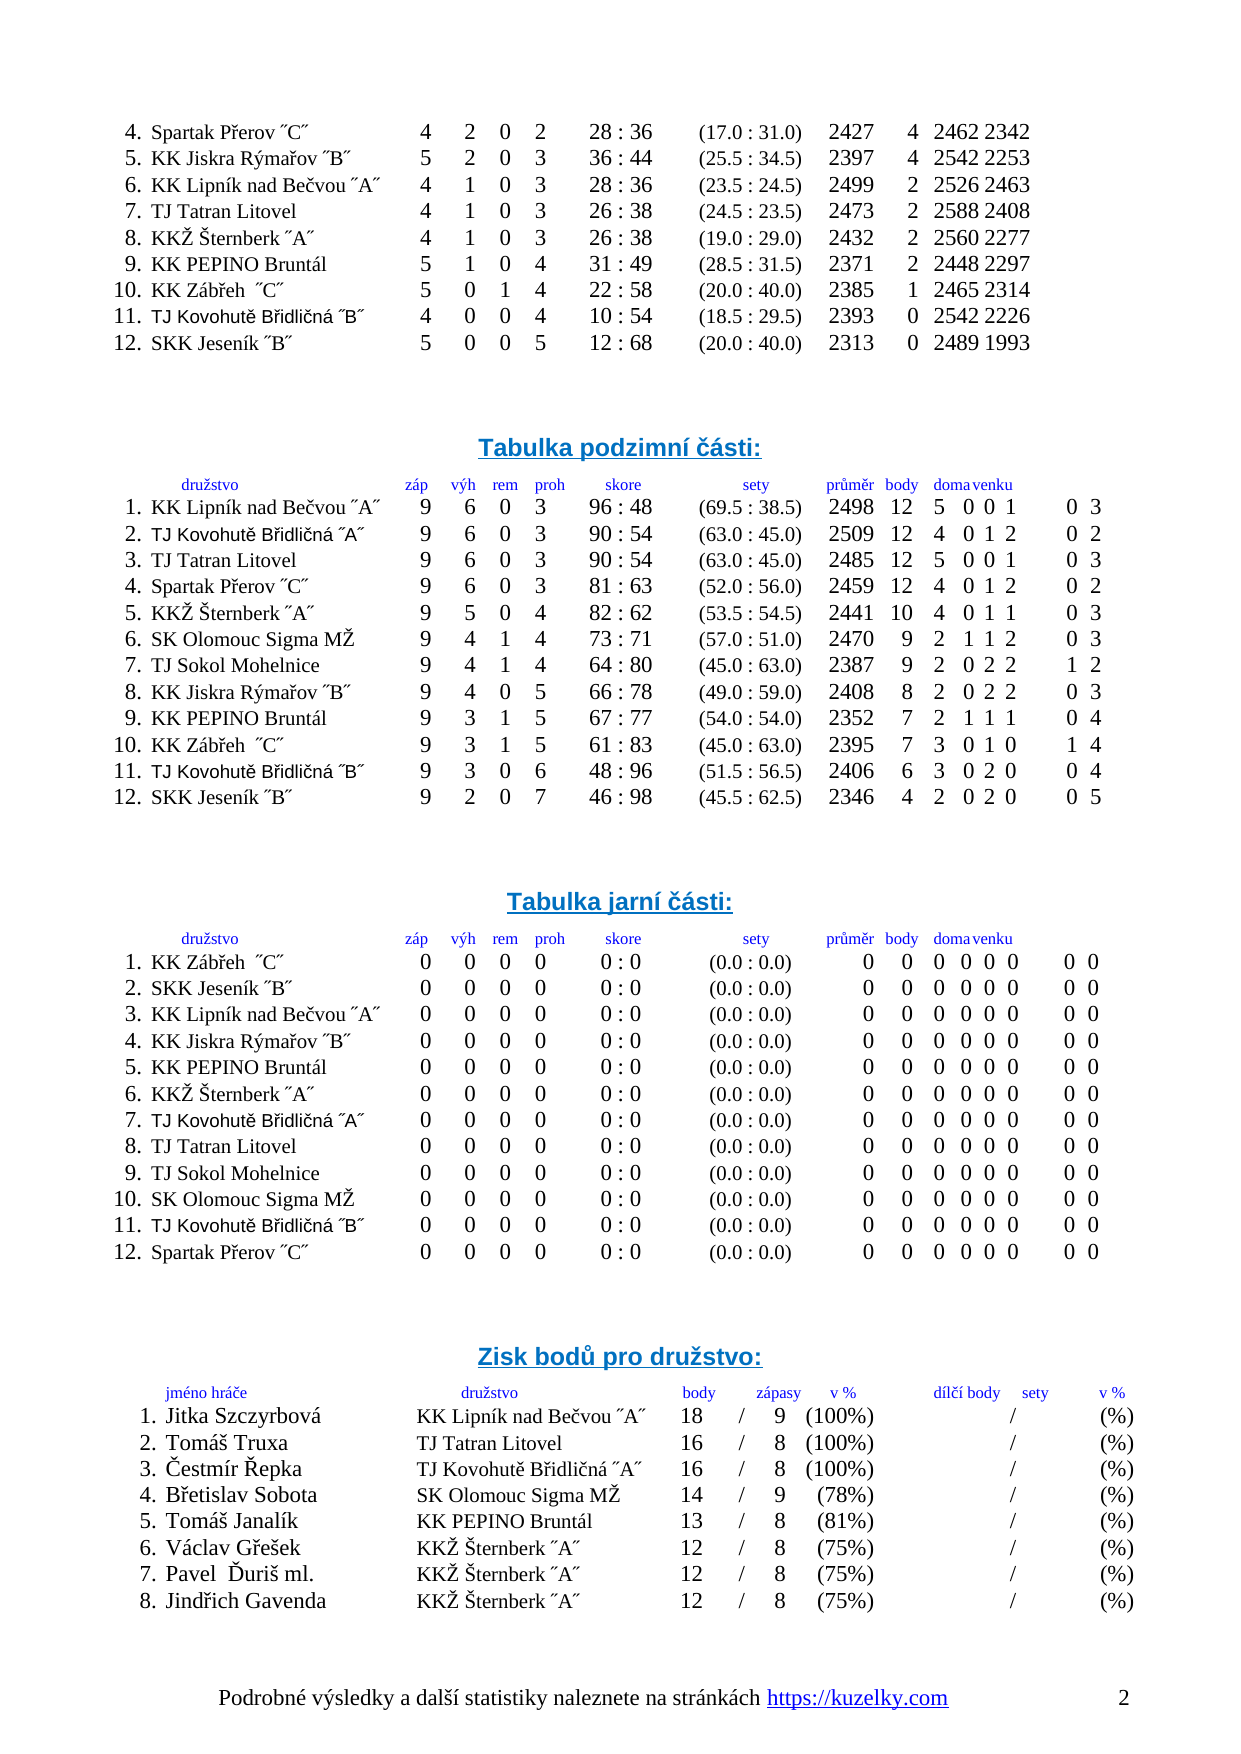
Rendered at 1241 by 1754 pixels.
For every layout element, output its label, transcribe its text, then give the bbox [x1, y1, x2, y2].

text 6. Václav Gřešek KKŽ Šternberk ˝A˝ 12 / 8 (75%) / (%) [106, 1534, 1134, 1560]
text 8. Jindřich Gavenda KKŽ Šternberk ˝A˝ 12 / 8 (75%) / (%) [106, 1587, 1134, 1613]
text 4. KK Jiskra Rýmařov ˝B˝ 0 0 0 0 0 : 0 (0.0 : 0.0) 0 0 0 0 0 0 0 0 [106, 1027, 1134, 1053]
text 6. SK Olomouc Sigma MŽ 9 4 1 4 73 : 71 (57.0 : 51.0) 2470 9 2 1 1 2 0 3 [106, 625, 1134, 652]
text 7. TJ Sokol Mohelnice 9 4 1 4 64 : 80 (45.0 : 63.0) 2387 9 2 0 2 2 1 2 [106, 652, 1134, 678]
text 1. KK Zábřeh ˝C˝ 0 0 0 0 0 : 0 (0.0 : 0.0) 0 0 0 0 0 0 0 0 [106, 948, 1134, 974]
text 1. Jitka Szczyrbová KK Lipník nad Bečvou ˝A˝ 18 / 9 (100%) / (%) [106, 1402, 1134, 1428]
text 10. SK Olomouc Sigma MŽ 0 0 0 0 0 : 0 (0.0 : 0.0) 0 0 0 0 0 0 0 0 [106, 1185, 1134, 1211]
text Zisk bodů pro družstvo: [94, 1342, 1145, 1371]
text 7. TJ Kovohutě Břidličná ˝A˝ 0 0 0 0 0 : 0 (0.0 : 0.0) 0 0 0 0 0 0 0 0 [106, 1106, 1134, 1132]
text družstvo záp výh rem proh skore sety průměr body doma venku [106, 474, 1134, 493]
text 5. KK PEPINO Bruntál 0 0 0 0 0 : 0 (0.0 : 0.0) 0 0 0 0 0 0 0 0 [106, 1053, 1134, 1079]
text Tabulka podzimní části: [94, 433, 1145, 462]
text 12. SKK Jeseník ˝B˝ 5 0 0 5 12 : 68 (20.0 : 40.0) 2313 0 2489 1993 [106, 329, 1134, 355]
text 4. Břetislav Sobota SK Olomouc Sigma MŽ 14 / 9 (78%) / (%) [106, 1481, 1134, 1508]
text 3. KK Lipník nad Bečvou ˝A˝ 0 0 0 0 0 : 0 (0.0 : 0.0) 0 0 0 0 0 0 0 0 [106, 1001, 1134, 1027]
text 2. SKK Jeseník ˝B˝ 0 0 0 0 0 : 0 (0.0 : 0.0) 0 0 0 0 0 0 0 0 [106, 974, 1134, 1001]
text 11. TJ Kovohutě Břidličná ˝B˝ 0 0 0 0 0 : 0 (0.0 : 0.0) 0 0 0 0 0 0 0 0 [106, 1211, 1134, 1238]
text 8. TJ Tatran Litovel 0 0 0 0 0 : 0 (0.0 : 0.0) 0 0 0 0 0 0 0 0 [106, 1132, 1134, 1159]
text 7. TJ Tatran Litovel 4 1 0 3 26 : 38 (24.5 : 23.5) 2473 2 2588 2408 [106, 197, 1134, 223]
text 5. KKŽ Šternberk ˝A˝ 9 5 0 4 82 : 62 (53.5 : 54.5) 2441 10 4 0 1 1 0 3 [106, 599, 1134, 625]
text jméno hráče družstvo body zápasy v % dílčí body sety v % [106, 1383, 1134, 1402]
text 7. Pavel Ďuriš ml. KKŽ Šternberk ˝A˝ 12 / 8 (75%) / (%) [106, 1560, 1134, 1587]
text 12. Spartak Přerov ˝C˝ 0 0 0 0 0 : 0 (0.0 : 0.0) 0 0 0 0 0 0 0 0 [106, 1238, 1134, 1264]
text 9. TJ Sokol Mohelnice 0 0 0 0 0 : 0 (0.0 : 0.0) 0 0 0 0 0 0 0 0 [106, 1159, 1134, 1185]
text 11. TJ Kovohutě Břidličná ˝B˝ 4 0 0 4 10 : 54 (18.5 : 29.5) 2393 0 2542 2226 [106, 303, 1134, 329]
text 10. KK Zábřeh ˝C˝ 9 3 1 5 61 : 83 (45.0 : 63.0) 2395 7 3 0 1 0 1 4 [106, 731, 1134, 757]
text 5. Tomáš Janalík KK PEPINO Bruntál 13 / 8 (81%) / (%) [106, 1508, 1134, 1534]
text 6. KK Lipník nad Bečvou ˝A˝ 4 1 0 3 28 : 36 (23.5 : 24.5) 2499 2 2526 2463 [106, 171, 1134, 197]
text 8. KK Jiskra Rýmařov ˝B˝ 9 4 0 5 66 : 78 (49.0 : 59.0) 2408 8 2 0 2 2 0 3 [106, 678, 1134, 704]
text 2. Tomáš Truxa TJ Tatran Litovel 16 / 8 (100%) / (%) [106, 1428, 1134, 1455]
text 12. SKK Jeseník ˝B˝ 9 2 0 7 46 : 98 (45.5 : 62.5) 2346 4 2 0 2 0 0 5 [106, 783, 1134, 810]
text 2. TJ Kovohutě Břidličná ˝A˝ 9 6 0 3 90 : 54 (63.0 : 45.0) 2509 12 4 0 1 2 0 2 [106, 520, 1134, 546]
text družstvo záp výh rem proh skore sety průměr body doma venku [106, 929, 1134, 948]
text 4. Spartak Přerov ˝C˝ 9 6 0 3 81 : 63 (52.0 : 56.0) 2459 12 4 0 1 2 0 2 [106, 572, 1134, 599]
text 5. KK Jiskra Rýmařov ˝B˝ 5 2 0 3 36 : 44 (25.5 : 34.5) 2397 4 2542 2253 [106, 144, 1134, 171]
text 10. KK Zábřeh ˝C˝ 5 0 1 4 22 : 58 (20.0 : 40.0) 2385 1 2465 2314 [106, 276, 1134, 303]
text 8. KKŽ Šternberk ˝A˝ 4 1 0 3 26 : 38 (19.0 : 29.0) 2432 2 2560 2277 [106, 223, 1134, 250]
text Tabulka jarní části: [94, 887, 1145, 916]
text 9. KK PEPINO Bruntál 5 1 0 4 31 : 49 (28.5 : 31.5) 2371 2 2448 2297 [106, 250, 1134, 276]
text 9. KK PEPINO Bruntál 9 3 1 5 67 : 77 (54.0 : 54.0) 2352 7 2 1 1 1 0 4 [106, 704, 1134, 731]
text 1. KK Lipník nad Bečvou ˝A˝ 9 6 0 3 96 : 48 (69.5 : 38.5) 2498 12 5 0 0 1 0 3 [106, 493, 1134, 520]
text 4. Spartak Přerov ˝C˝ 4 2 0 2 28 : 36 (17.0 : 31.0) 2427 4 2462 2342 [106, 118, 1134, 144]
text 3. Čestmír Řepka TJ Kovohutě Břidličná ˝A˝ 16 / 8 (100%) / (%) [106, 1455, 1134, 1481]
text 3. TJ Tatran Litovel 9 6 0 3 90 : 54 (63.0 : 45.0) 2485 12 5 0 0 1 0 3 [106, 546, 1134, 572]
text 6. KKŽ Šternberk ˝A˝ 0 0 0 0 0 : 0 (0.0 : 0.0) 0 0 0 0 0 0 0 0 [106, 1079, 1134, 1106]
text 11. TJ Kovohutě Břidličná ˝B˝ 9 3 0 6 48 : 96 (51.5 : 56.5) 2406 6 3 0 2 0 0 4 [106, 757, 1134, 783]
